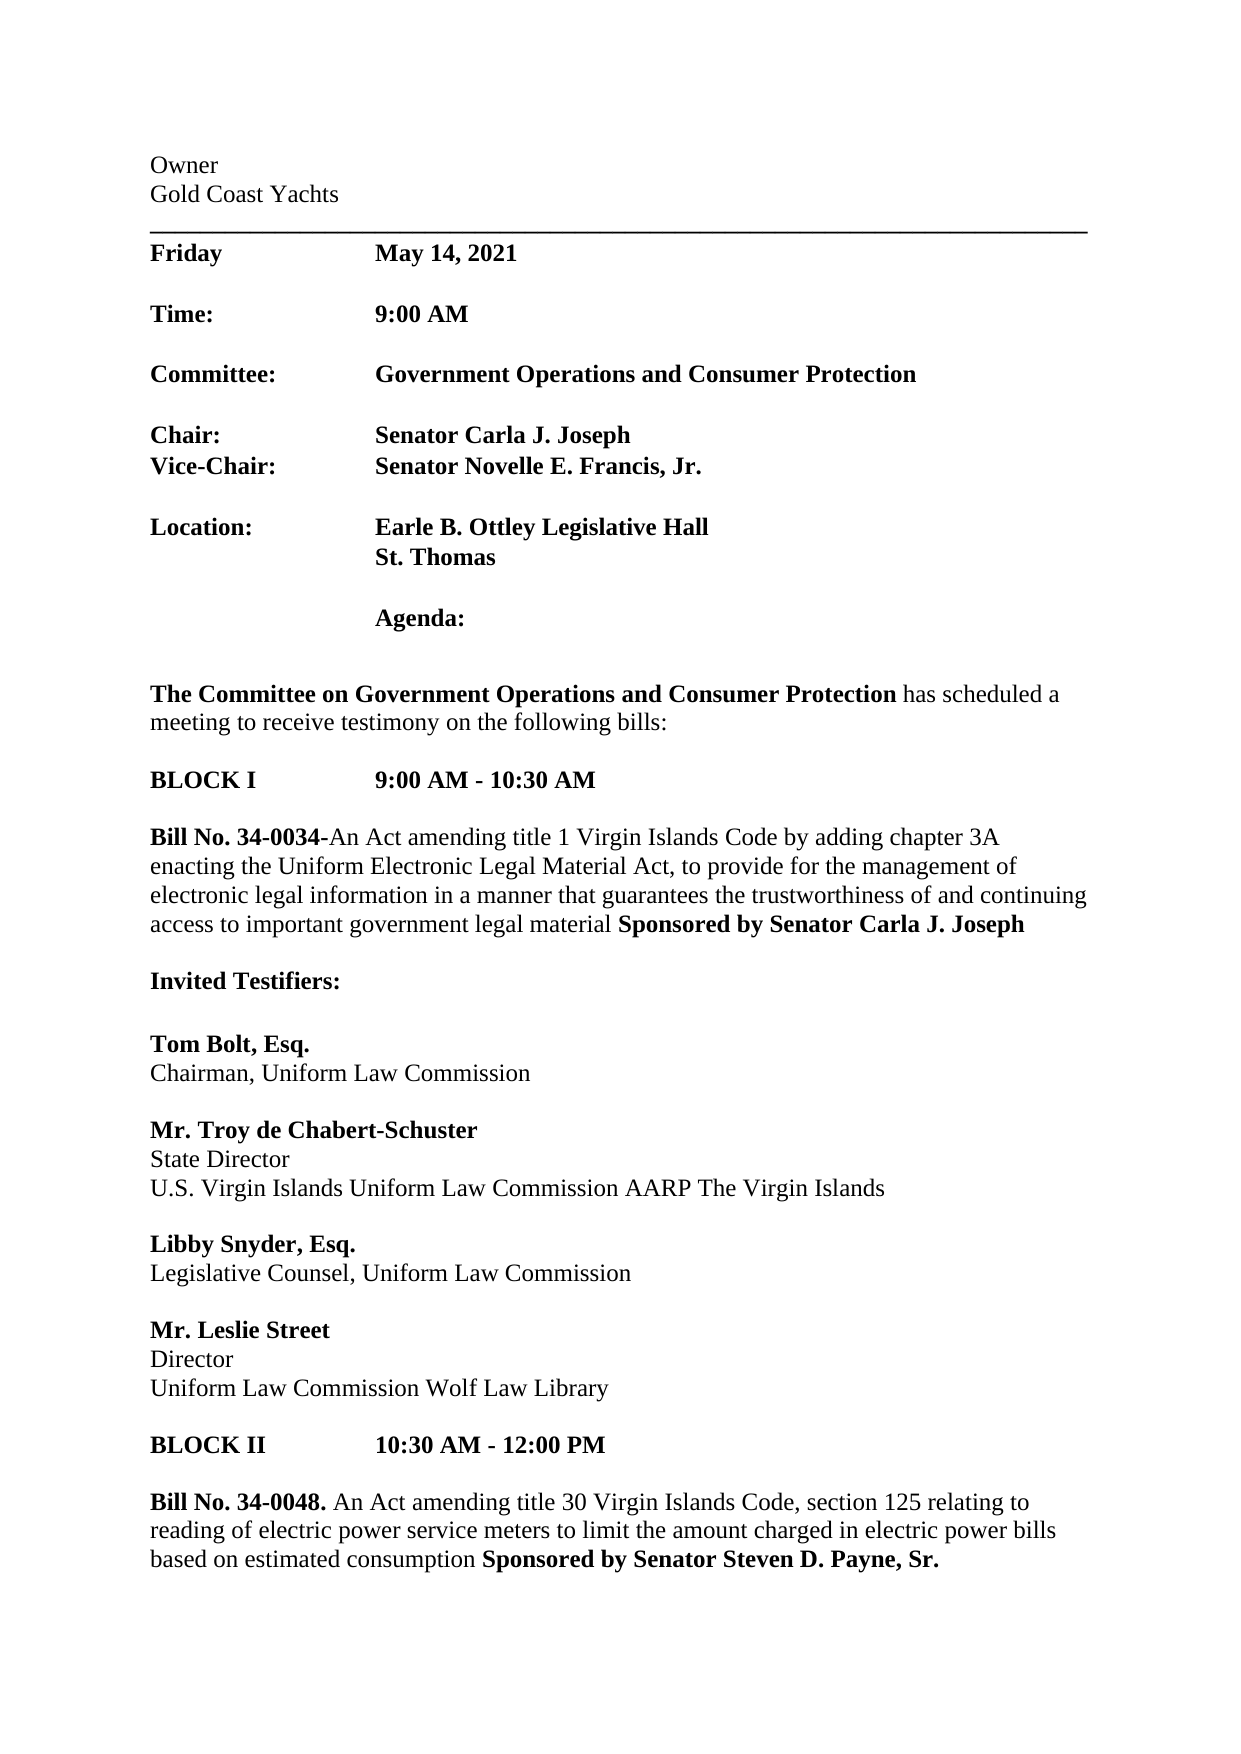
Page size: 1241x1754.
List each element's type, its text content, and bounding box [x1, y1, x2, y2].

text U.S. Virgin Islands Uniform Law Commission AARP The Virgin Islands [150, 1173, 1090, 1229]
text Bill No. 34-0034-An Act amending title 1 Virgin Islands Code by adding chapter 3A enacting the Uniform Electronic Legal Material Act, to provide for the management of electronic legal information in a manner that guarantees the trustworthiness of and continuing access to important government legal material Sponsored by Senator Carla J. Joseph [150, 822, 1090, 937]
text Uniform Law Commission Wolf Law Library [150, 1373, 1090, 1401]
list St. Thomas [150, 542, 1090, 571]
list Chair: Senator Carla J. Joseph [150, 420, 1090, 449]
list Agenda: [375, 603, 1090, 632]
list Committee: Government Operations and Consumer Protection [150, 359, 1090, 388]
text Libby Snyder, Esq. Legislative Counsel, Uniform Law Commission [150, 1229, 1090, 1315]
text Mr. Troy de Chabert-Schuster State Director [150, 1115, 1090, 1173]
text Owner Gold Coast Yachts [150, 150, 1090, 207]
text Bill No. 34-0048. An Act amending title 30 Virgin Islands Code, section 125 relating to reading of electric power service meters to limit the amount charged in electric power bills based on estimated consumption Sponsored by Senator Steven D. Payne, Sr. [150, 1487, 1090, 1573]
text Invited Testifiers: [150, 966, 1090, 995]
text BLOCK II 10:30 AM - 12:00 PM [150, 1430, 1090, 1459]
list ___________________________________________________________________________ [150, 207, 1090, 236]
text Tom Bolt, Esq. Chairman, Uniform Law Commission [150, 1029, 1090, 1087]
list Vice-Chair: Senator Novelle E. Francis, Jr. [150, 451, 1090, 479]
list Location: Earle B. Ottley Legislative Hall [150, 512, 1090, 540]
text The Committee on Government Operations and Consumer Protection has scheduled a meeting to receive testimony on the following bills: [150, 679, 1090, 736]
text BLOCK I 9:00 AM - 10:30 AM [150, 765, 1090, 794]
list Friday May 14, 2021 [150, 238, 1090, 267]
list Time: 9:00 AM [150, 299, 1090, 327]
text Mr. Leslie Street Director [150, 1315, 1090, 1373]
